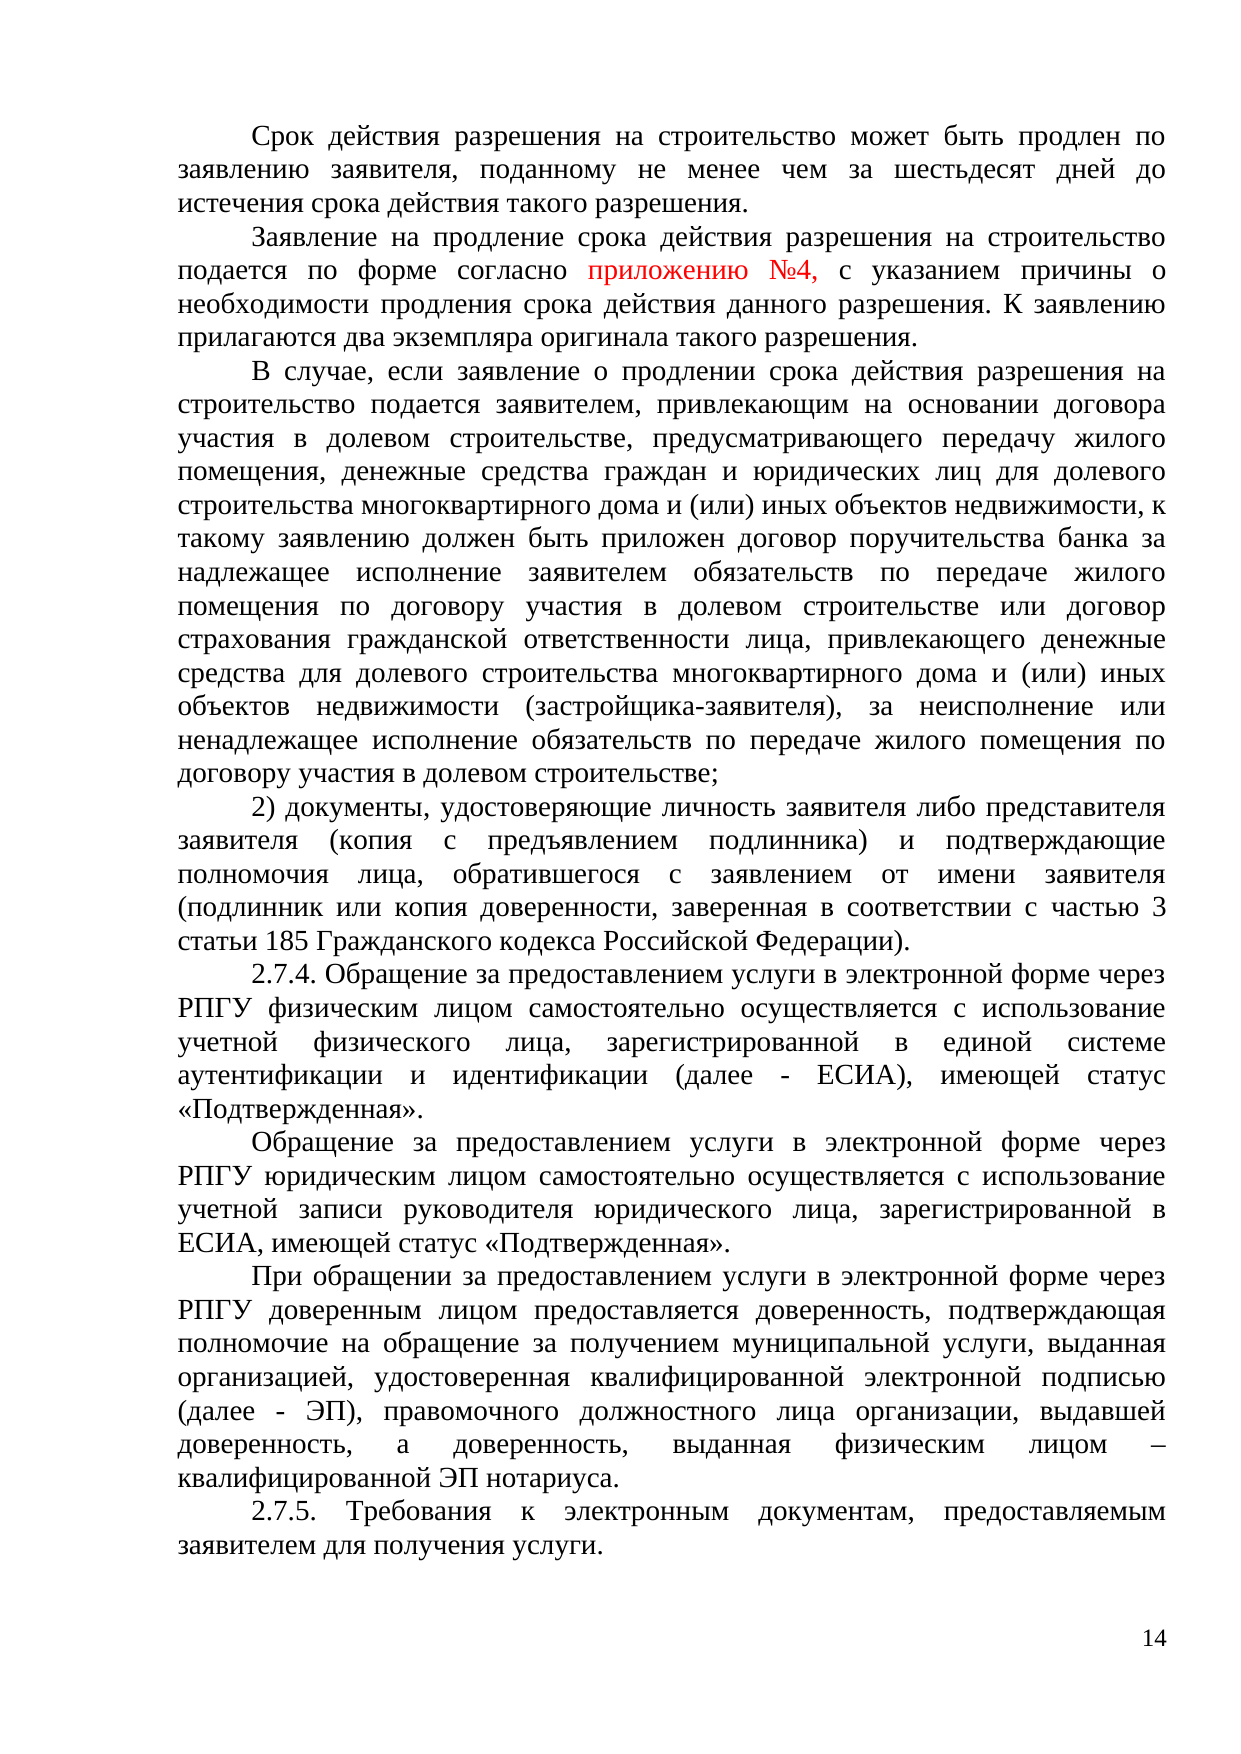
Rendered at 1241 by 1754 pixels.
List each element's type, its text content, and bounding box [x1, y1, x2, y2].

text В случае, если заявление о продлении срока действия разрешения на строительство подается заявителем, привлекающим на основании договора участия в долевом строительстве, предусматривающего передачу жилого помещения, денежные средства граждан и юридических лиц для долевого строительства многоквартирного дома и (или) иных объектов недвижимости, к такому заявлению должен быть приложен договор поручительства банка за надлежащее исполнение заявителем обязательств по передаче жилого помещения по договору участия в долевом строительстве или договор страхования гражданской ответственности лица, привлекающего денежные средства для долевого строительства многоквартирного дома и (или) иных объектов недвижимости (застройщика-заявителя), за неисполнение или ненадлежащее исполнение обязательств по передаче жилого помещения по договору участия в долевом строительстве; [177, 353, 1167, 789]
text 2) документы, удостоверяющие личность заявителя либо представителя заявителя (копия с предъявлением подлинника) и подтверждающие полномочия лица, обратившегося с заявлением от имени заявителя (подлинник или копия доверенности, заверенная в соответствии с частью 3 статьи 185 Гражданского кодекса Российской Федерации). [177, 789, 1167, 957]
text Срок действия разрешения на строительство может быть продлен по заявлению заявителя, поданному не менее чем за шестьдесят дней до истечения срока действия такого разрешения. [177, 118, 1167, 219]
text При обращении за предоставлением услуги в электронной форме через РПГУ доверенным лицом предоставляется доверенность, подтверждающая полномочие на обращение за получением муниципальной услуги, выданная организацией, удостоверенная квалифицированной электронной подписью (далее - ЭП), правомочного должностного лица организации, выдавшей доверенность, а доверенность, выданная физическим лицом – квалифицированной ЭП нотариуса. [177, 1258, 1167, 1493]
text 2.7.4. Обращение за предоставлением услуги в электронной форме через РПГУ физическим лицом самостоятельно осуществляется с использование учетной физического лица, зарегистрированной в единой системе аутентификации и идентификации (далее - ЕСИА), имеющей статус «Подтвержденная». [177, 957, 1167, 1124]
text 2.7.5. Требования к электронным документам, предоставляемым заявителем для получения услуги. [177, 1493, 1167, 1560]
text Обращение за предоставлением услуги в электронной форме через РПГУ юридическим лицом самостоятельно осуществляется с использование учетной записи руководителя юридического лица, зарегистрированной в ЕСИА, имеющей статус «Подтвержденная». [177, 1124, 1167, 1258]
text Заявление на продление срока действия разрешения на строительство подается по форме согласно приложению №4, с указанием причины о необходимости продления срока действия данного разрешения. К заявлению прилагаются два экземпляра оригинала такого разрешения. [177, 219, 1167, 353]
